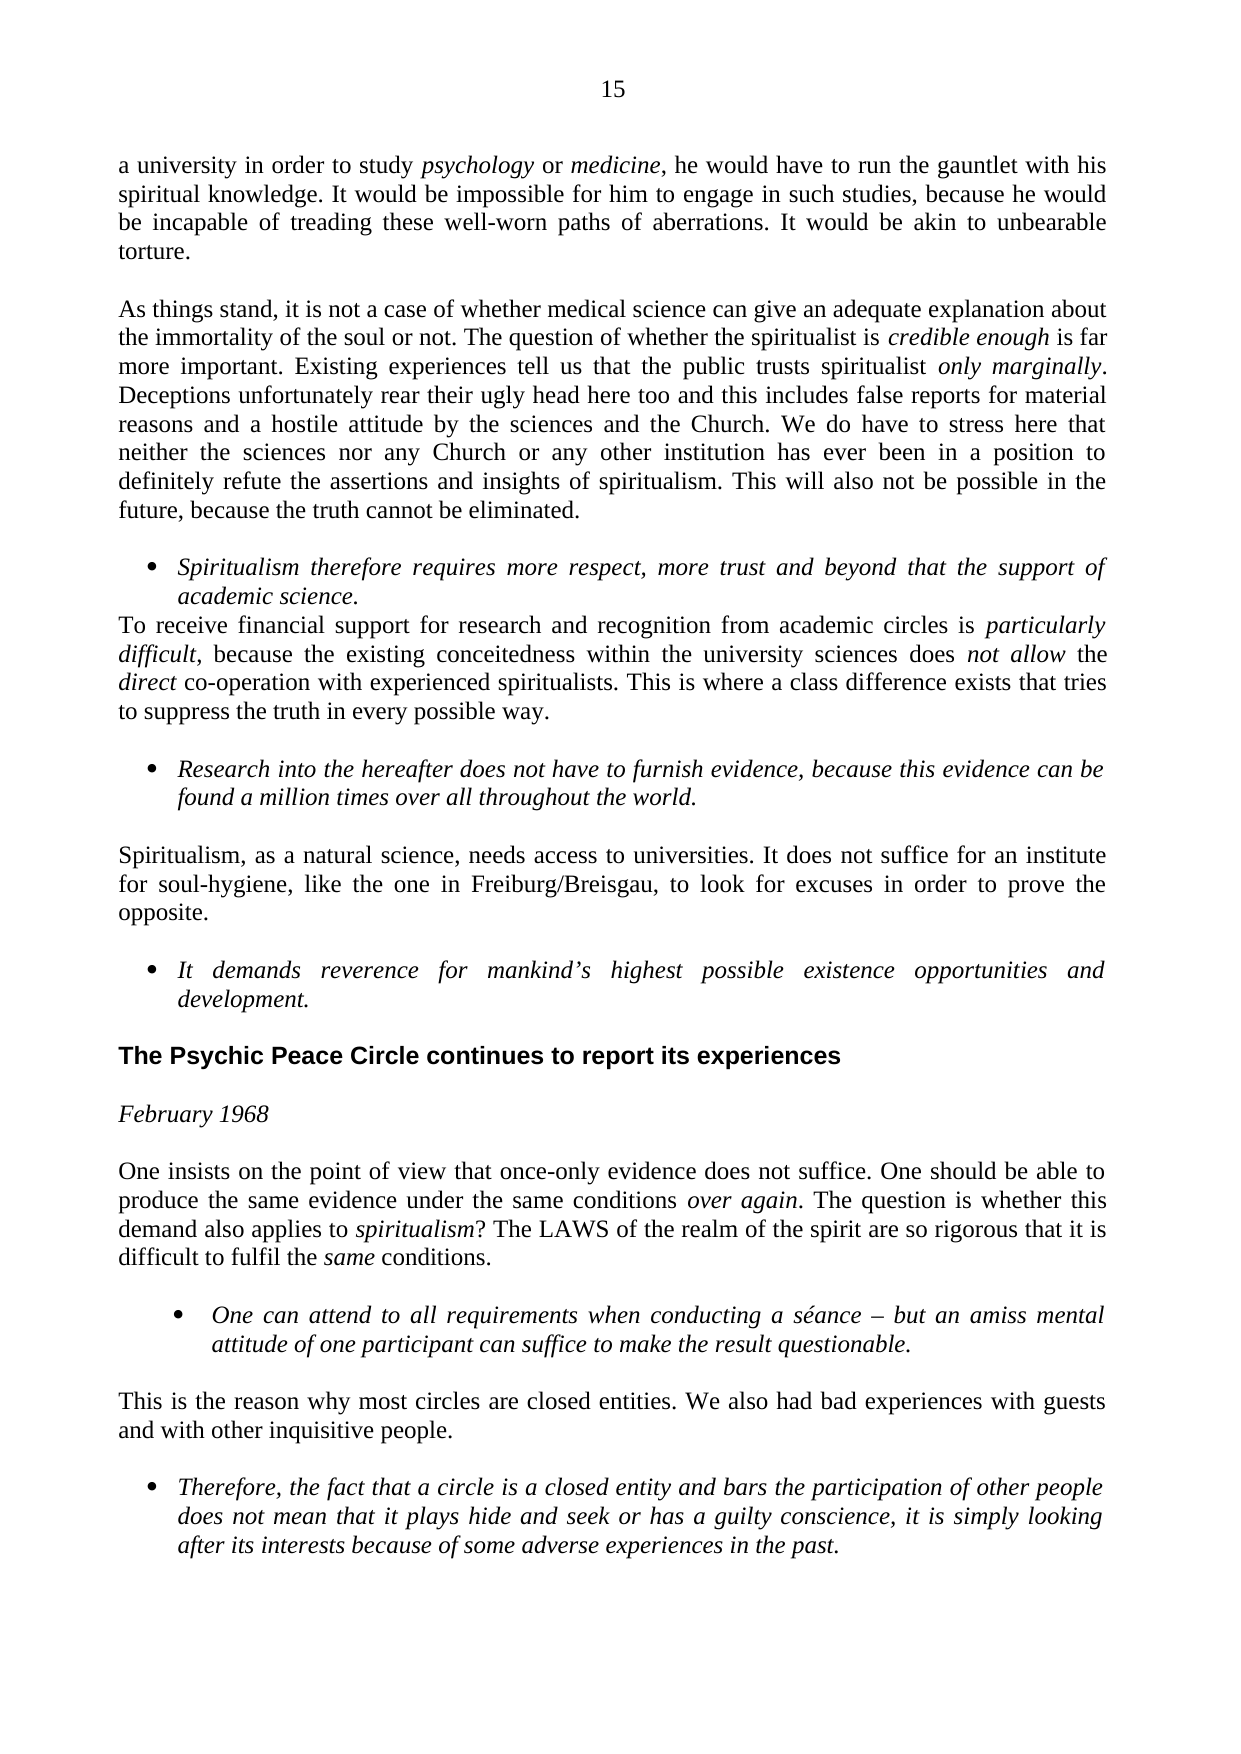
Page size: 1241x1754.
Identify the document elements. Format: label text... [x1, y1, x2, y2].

text February 1968 [118, 1099, 1107, 1127]
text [118, 150, 1107, 265]
text To receive financial support for research and recognition from academic circles is particularly difficult, because the existing conceitedness within the university sciences does not allow the direct co-operation with experienced spiritualists. This is where a class difference exists that tries to suppress the truth in every possible way. [118, 610, 1107, 725]
text One insists on the point of view that once-only evidence does not suffice. One should be able to produce the same evidence under the same conditions over again. The question is whether this demand also applies to spiritualism? The LAWS of the realm of the spirit are so rigorous that it is difficult to fulfil the same conditions. [118, 1156, 1107, 1271]
text As things stand, it is not a case of whether medical science can give an adequate explanation about the immortality of the soul or not. The question of whether the spiritualist is credible enough is far more important. Existing experiences tell us that the public trusts spiritualist only marginally. Deceptions unfortunately rear their ugly head here too and this includes false reports for material reasons and a hostile attitude by the sciences and the Church. We do have to stress here that neither the sciences nor any Church or any other institution has ever been in a position to definitely refute the assertions and insights of spiritualism. This will also not be possible in the future, because the truth cannot be eliminated. [118, 294, 1107, 524]
text This is the reason why most circles are closed entities. We also had bad experiences with guests and with other inquisitive people. [118, 1386, 1107, 1444]
list It demands reverence for mankind’s highest possible existence opportunities and development. [148, 955, 1107, 1012]
text The Psychic Peace Circle continues to report its experiences [118, 1041, 1107, 1070]
list Spiritualism therefore requires more respect, more trust and beyond that the support of academic science. [148, 552, 1107, 610]
list Therefore, the fact that a circle is a closed entity and bars the participation of other people does not mean that it plays hide and seek or has a guilty conscience, it is simply looking after its interests because of some adverse experiences in the past. [148, 1472, 1107, 1559]
list Research into the hereafter does not have to furnish evidence, because this evidence can be found a million times over all throughout the world. [148, 754, 1107, 811]
list One can attend to all requirements when conducting a séance – but an amiss mental attitude of one participant can suffice to make the result questionable. [174, 1300, 1107, 1357]
text Spiritualism, as a natural science, needs access to universities. It does not suffice for an institute for soul-hygiene, like the one in Freiburg/Breisgau, to look for excuses in order to prove the opposite. [118, 840, 1107, 926]
